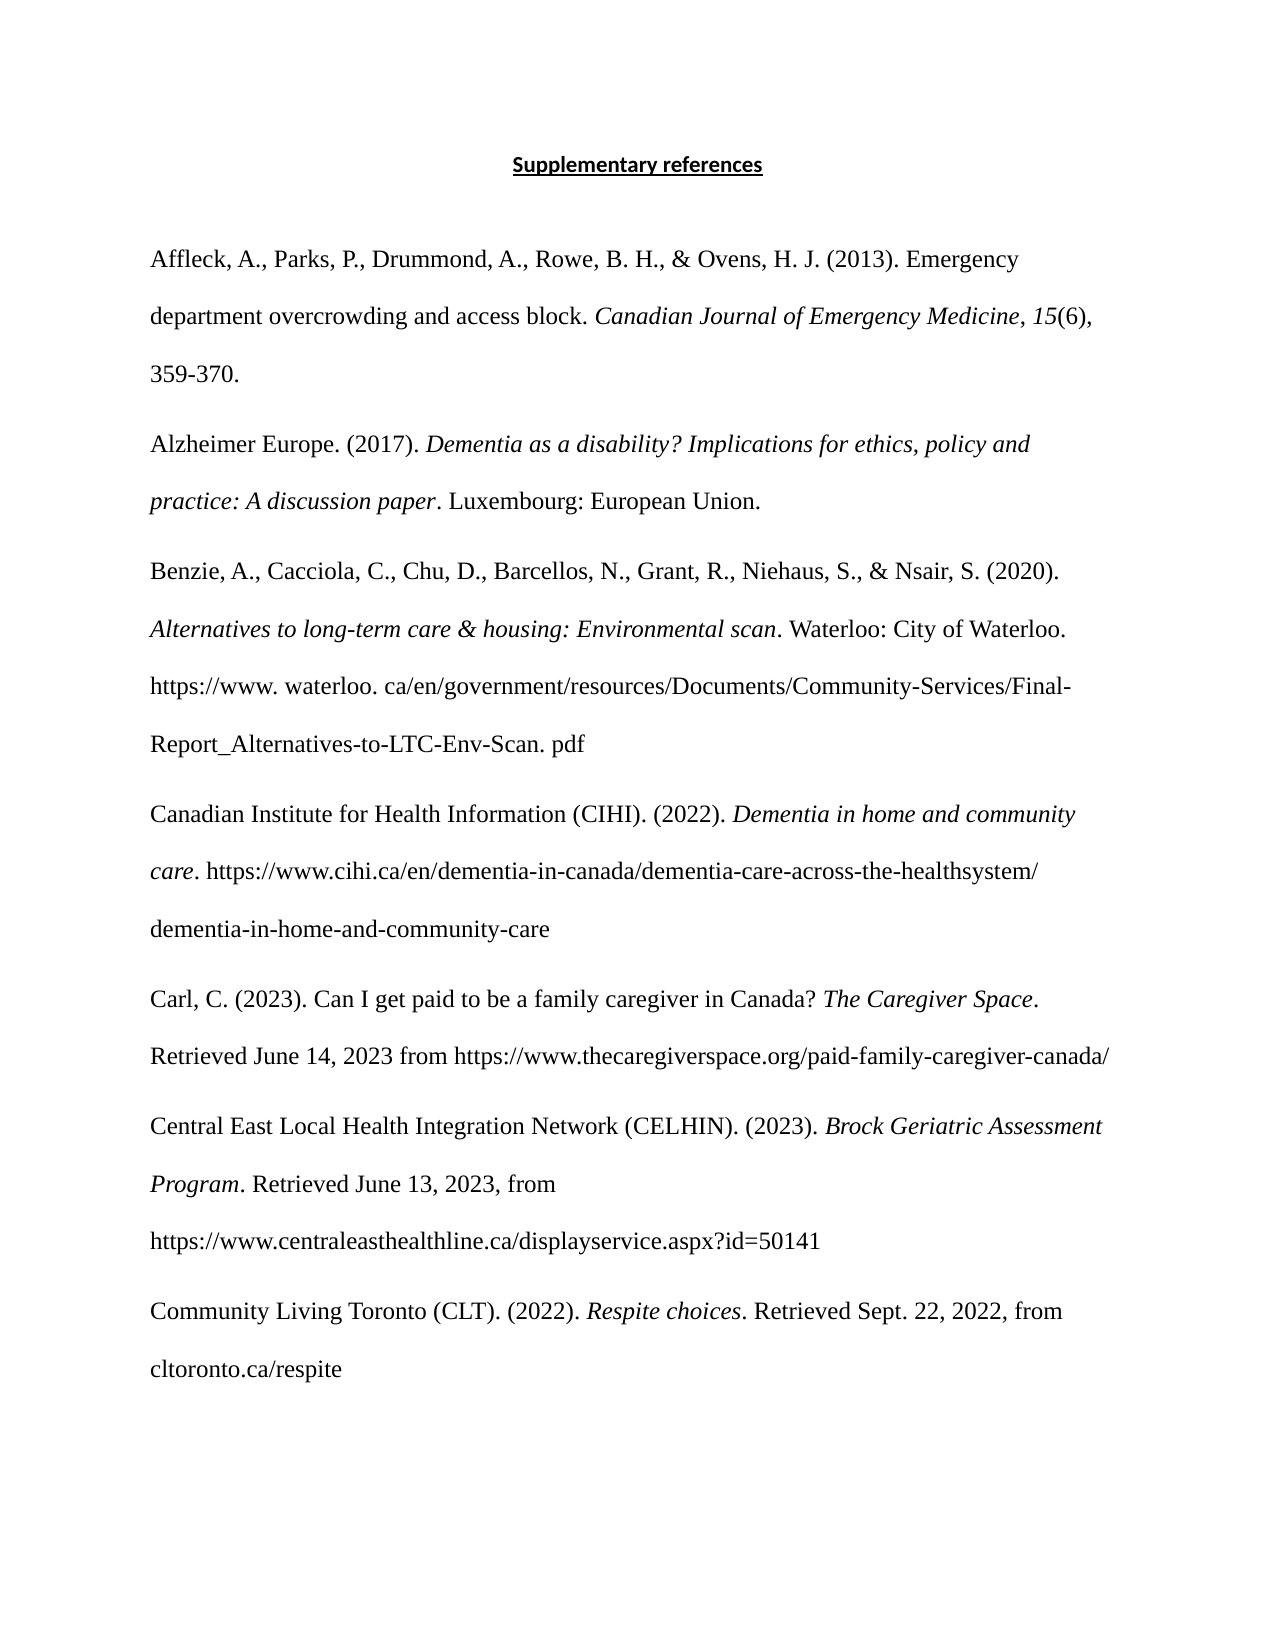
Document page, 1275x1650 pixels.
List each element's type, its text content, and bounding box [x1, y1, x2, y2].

text Canadian Institute for Health Information (CIHI). (2022). Dementia in home and community care. https://www.cihi.ca/en/dementia-in-canada/dementia-care-across-the-healthsystem/dementia-in-home-and-community-care [150, 799, 1125, 942]
text Central East Local Health Integration Network (CELHIN). (2023). Brock Geriatric Assessment Program. Retrieved June 13, 2023, from https://www.centraleasthealthline.ca/displayservice.aspx?id=50141 [150, 1111, 1125, 1255]
text Alzheimer Europe. (2017). Dementia as a disability? Implications for ethics, policy and practice: A discussion paper. Luxembourg: European Union. [150, 429, 1125, 515]
text Carl, C. (2023). Can I get paid to be a family caregiver in Canada? The Caregiver Space. Retrieved June 14, 2023 from https://www.thecaregiverspace.org/paid-family-caregiver-canada/ [150, 984, 1125, 1070]
text Benzie, A., Cacciola, C., Chu, D., Barcellos, N., Grant, R., Niehaus, S., & Nsair, S. (2020). Alternatives to long-term care & housing: Environmental scan. Waterloo: City of Waterloo. https://www. waterloo. ca/en/government/resources/Documents/Community-Services/Final-Report_Alternatives-to-LTC-Env-Scan. pdf [150, 556, 1125, 757]
text Affleck, A., Parks, P., Drummond, A., Rowe, B. H., & Ovens, H. J. (2013). Emergency department overcrowding and access block. Canadian Journal of Emergency Medicine, 15(6), 359-370. [150, 244, 1125, 387]
text Community Living Toronto (CLT). (2022). Respite choices. Retrieved Sept. 22, 2022, from cltoronto.ca/respite [150, 1296, 1125, 1382]
text Supplementary references [150, 150, 1125, 178]
